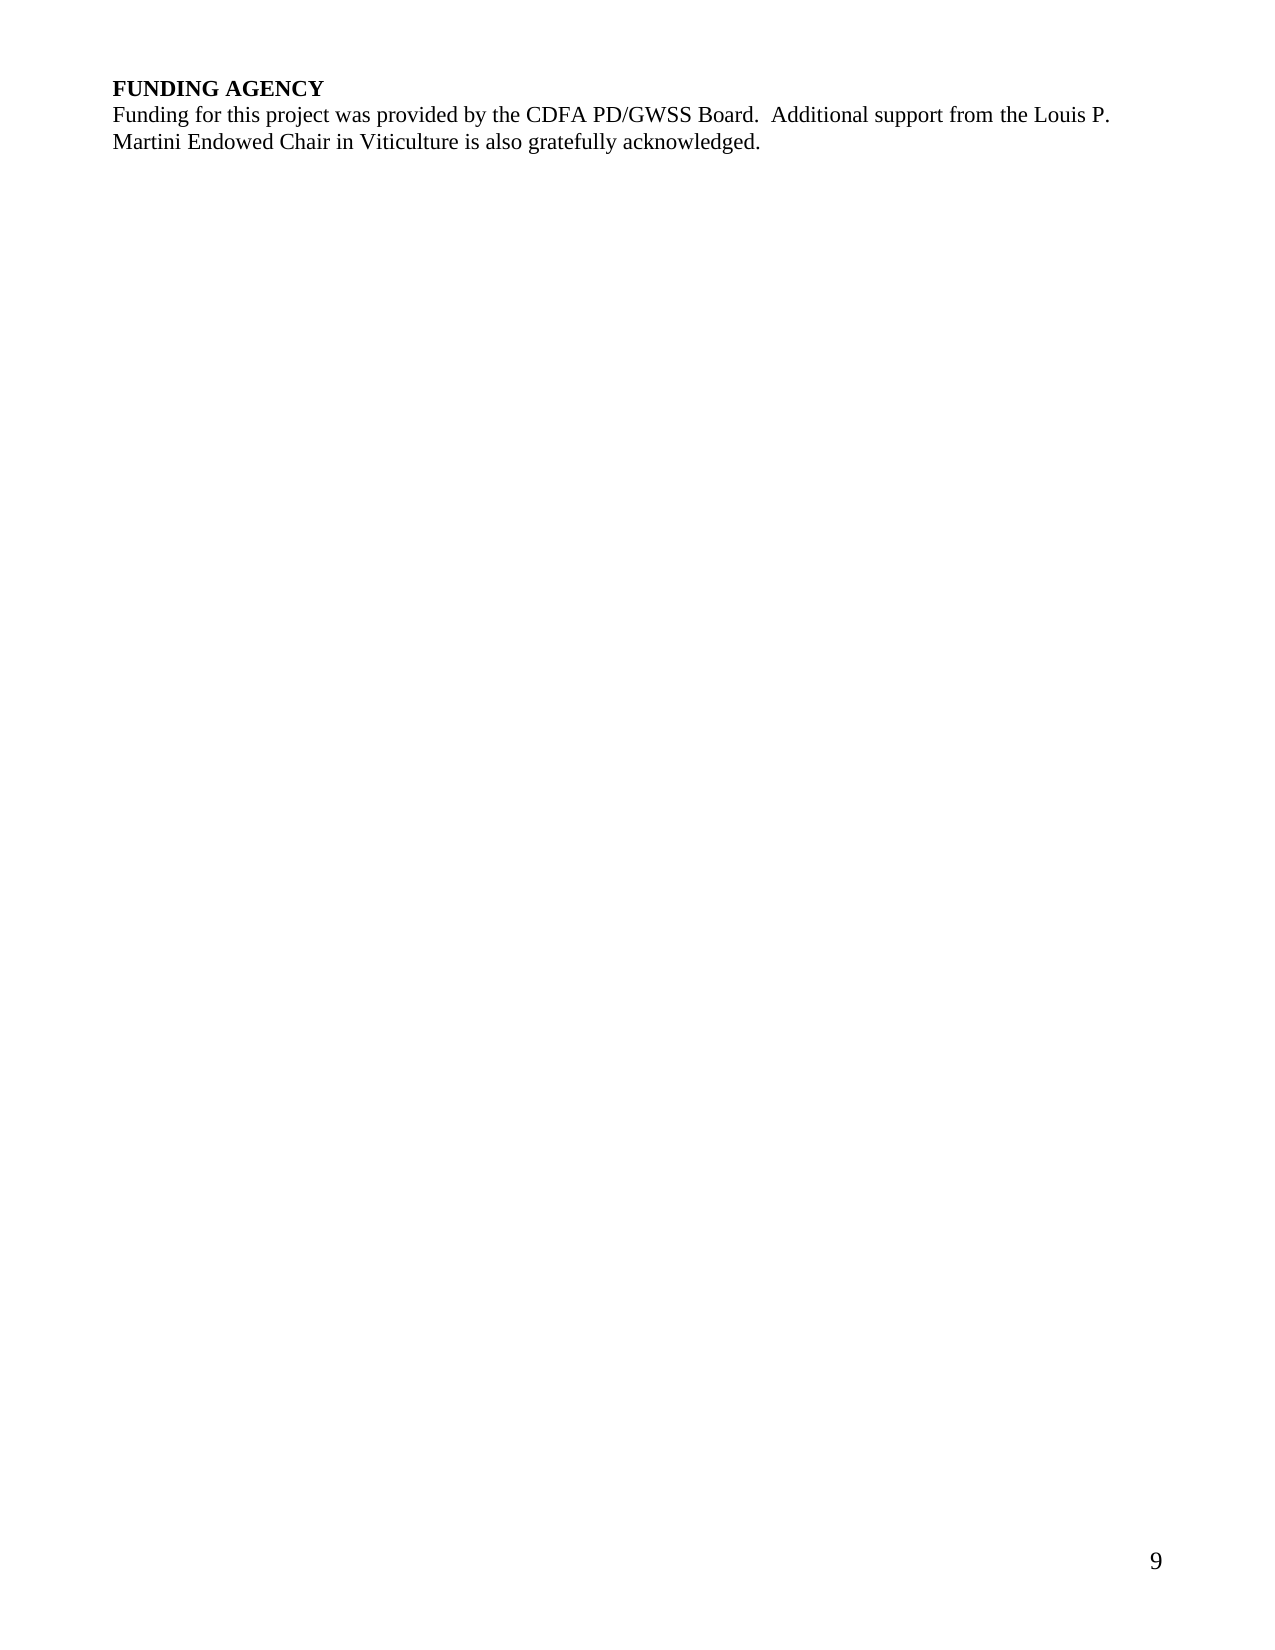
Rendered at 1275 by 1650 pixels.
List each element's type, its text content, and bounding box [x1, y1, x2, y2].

text FUNDING AGENCY [112, 75, 1162, 101]
text Funding for this project was provided by the CDFA PD/GWSS Board. Additional support from the Louis P. Martini Endowed Chair in Viticulture is also gratefully acknowledged. [112, 101, 1162, 154]
